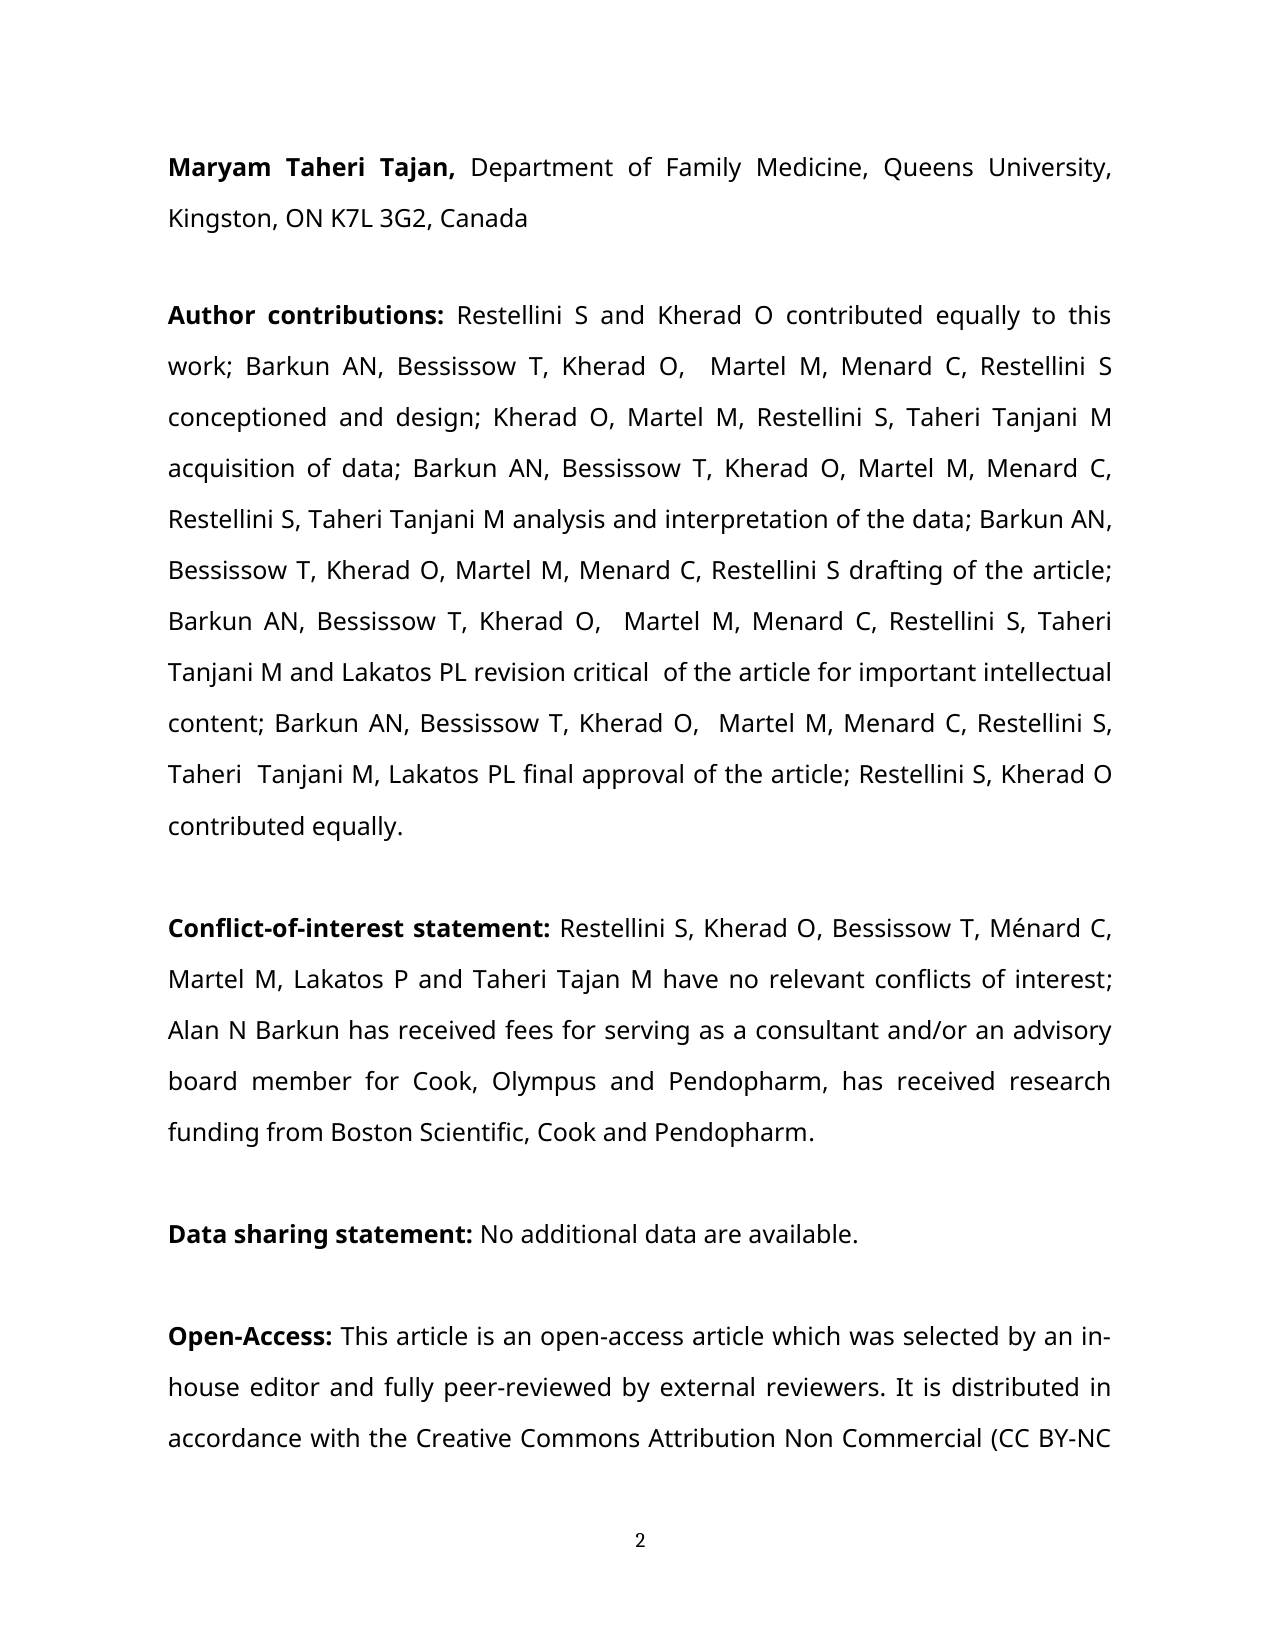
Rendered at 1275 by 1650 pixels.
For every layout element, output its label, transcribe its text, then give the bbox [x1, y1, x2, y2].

text Author contributions: Restellini S and Kherad O contributed equally to this work; Barkun AN, Bessissow T, Kherad O, Martel M, Menard C, Restellini S conceptioned and design; Kherad O, Martel M, Restellini S, Taheri Tanjani M acquisition of data; Barkun AN, Bessissow T, Kherad O, Martel M, Menard C, Restellini S, Taheri Tanjani M analysis and interpretation of the data; Barkun AN, Bessissow T, Kherad O, Martel M, Menard C, Restellini S drafting of the article; Barkun AN, Bessissow T, Kherad O, Martel M, Menard C, Restellini S, Taheri Tanjani M and Lakatos PL revision critical of the article for important intellectual content; Barkun AN, Bessissow T, Kherad O, Martel M, Menard C, Restellini S, Taheri Tanjani M, Lakatos PL final approval of the article; Restellini S, Kherad O contributed equally. [168, 298, 1113, 842]
text Maryam Taheri Tajan, Department of Family Medicine, Queens University, Kingston, ON K7L 3G2, Canada [168, 150, 1113, 235]
text Conflict-of-interest statement: Restellini S, Kherad O, Bessissow T, Ménard C, Martel M, Lakatos P and Taheri Tajan M have no relevant conflicts of interest; Alan N Barkun has received fees for serving as a consultant and/or an advisory board member for Cook, Olympus and Pendopharm, has received research funding from Boston Scientific, Cook and Pendopharm. [168, 910, 1113, 1148]
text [168, 1319, 1113, 1455]
text Data sharing statement: No additional data are available. [168, 1217, 1113, 1251]
